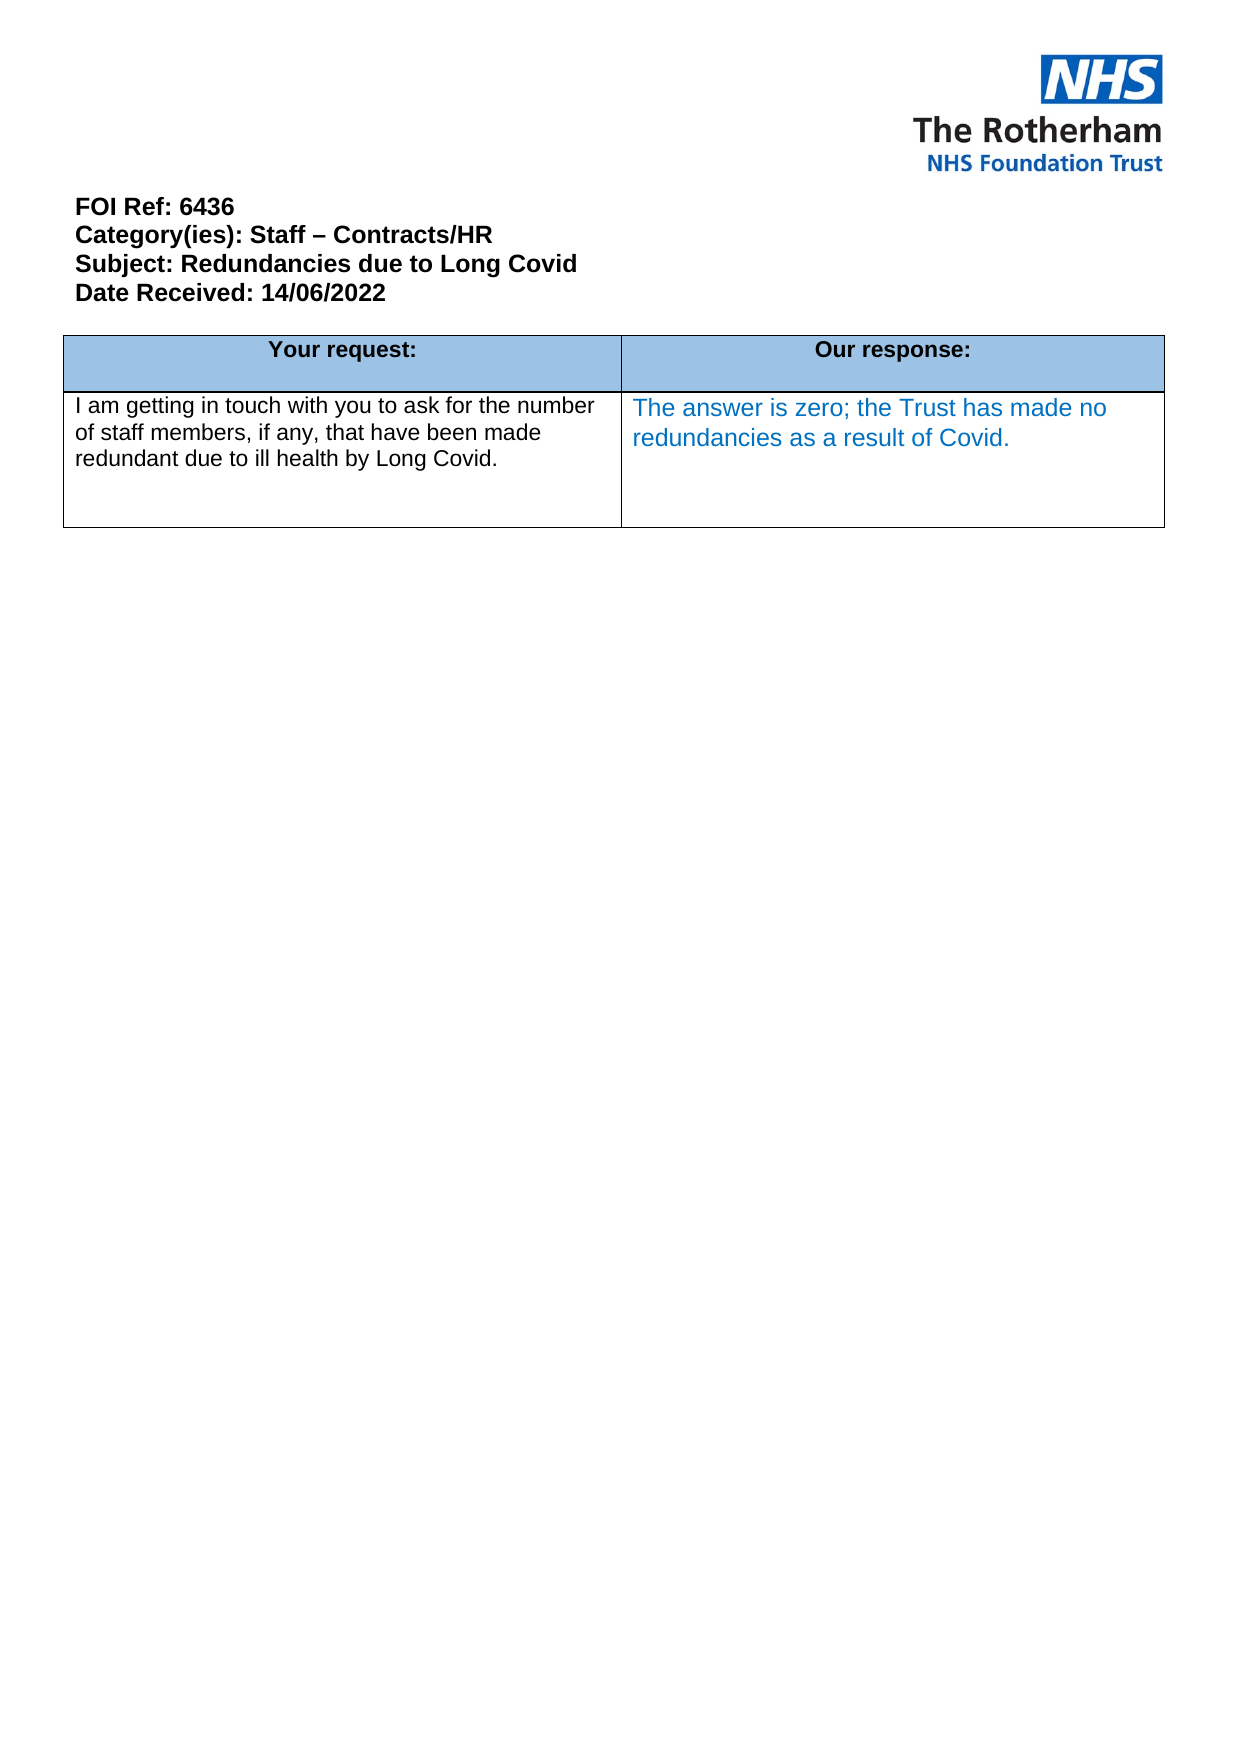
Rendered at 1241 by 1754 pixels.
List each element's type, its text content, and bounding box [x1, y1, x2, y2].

table_header Our response: [622, 336, 1164, 391]
table_cell The answer is zero; the Trust has made no redundancies as a result of Covid. [622, 393, 1164, 527]
text FOI Ref: 6436 [75, 191, 919, 220]
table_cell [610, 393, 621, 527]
text Category(ies): Staff – Contracts/HR [75, 220, 919, 249]
text Subject: Redundancies due to Long Covid [75, 249, 919, 278]
table_header Your request: [64, 336, 621, 391]
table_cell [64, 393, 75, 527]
text Date Received: 14/06/2022 [75, 278, 919, 306]
picture [912, 53, 1163, 174]
